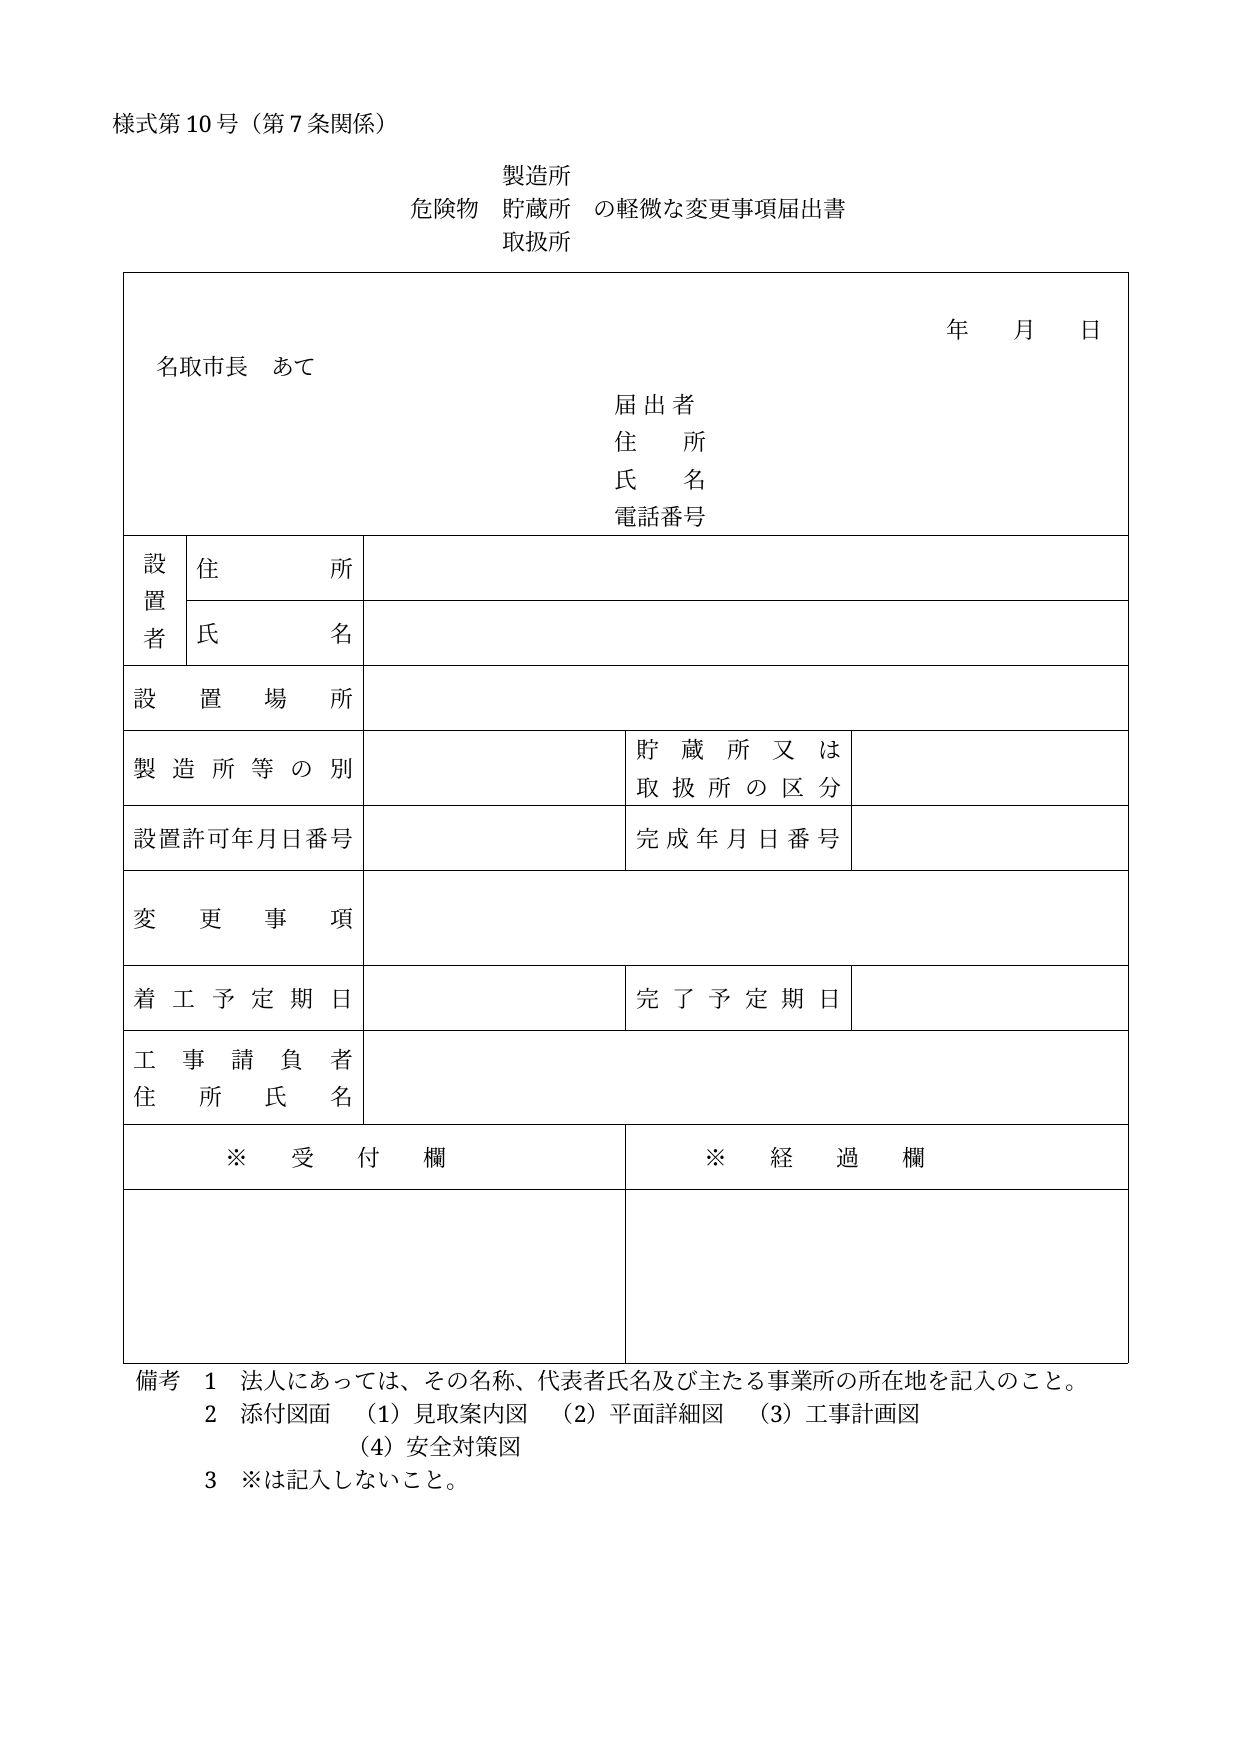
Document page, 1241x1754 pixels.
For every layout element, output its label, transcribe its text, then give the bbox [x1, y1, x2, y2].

table_cell 住所 [187, 536, 363, 600]
table_cell [364, 806, 625, 870]
table_cell [364, 871, 1128, 965]
table_cell ※受付欄 [124, 1125, 625, 1189]
table_cell [852, 966, 1128, 1030]
table_cell [364, 536, 1128, 600]
text 取扱所 [112, 224, 1128, 257]
text 2 添付図面 （1）見取案内図 （2）平面詳細図 （3）工事計画図 [112, 1396, 1128, 1429]
table_cell 工事請負者 住所氏名 [124, 1031, 363, 1124]
table_cell 完了予定期日 [626, 966, 851, 1030]
text 危険物 貯蔵所 の軽微な変更事項届出書 [112, 191, 1128, 224]
table_header 年月日 名取市長 あて 届 出 者 住 所 氏 名 電話番号 [124, 273, 1128, 535]
table_cell 着工予定期日 [124, 966, 363, 1030]
table_cell 設置場所 [124, 666, 363, 730]
table_cell 氏名 [187, 601, 363, 665]
table_cell [364, 1031, 1128, 1124]
table_cell 完成年月日番号 [626, 806, 851, 870]
table_cell [124, 1190, 625, 1363]
table_cell 貯蔵所又は 取扱所の区分 [626, 731, 851, 805]
table_cell 設置者 [124, 536, 186, 665]
table_cell [852, 806, 1128, 870]
table_cell [852, 731, 1128, 805]
table_cell 製造所等の別 [124, 731, 363, 805]
text 製造所 [112, 158, 1128, 191]
table_cell ※経過欄 [626, 1125, 1128, 1189]
text 3 ※は記入しないこと。 [112, 1463, 1128, 1496]
table_cell [364, 731, 625, 805]
text 様式第10号（第7条関係） [112, 104, 1128, 142]
table_cell [364, 666, 1128, 730]
table_cell [626, 1190, 1128, 1363]
text （4）安全対策図 [112, 1429, 1128, 1463]
table_cell [364, 601, 1128, 665]
table_cell 設置許可年月日番号 [124, 806, 363, 870]
table_cell 変更事項 [124, 871, 363, 965]
text 備考 1 法人にあっては、その名称、代表者氏名及び主たる事業所の所在地を記入のこと。 [112, 1363, 1128, 1396]
table_cell [364, 966, 625, 1030]
